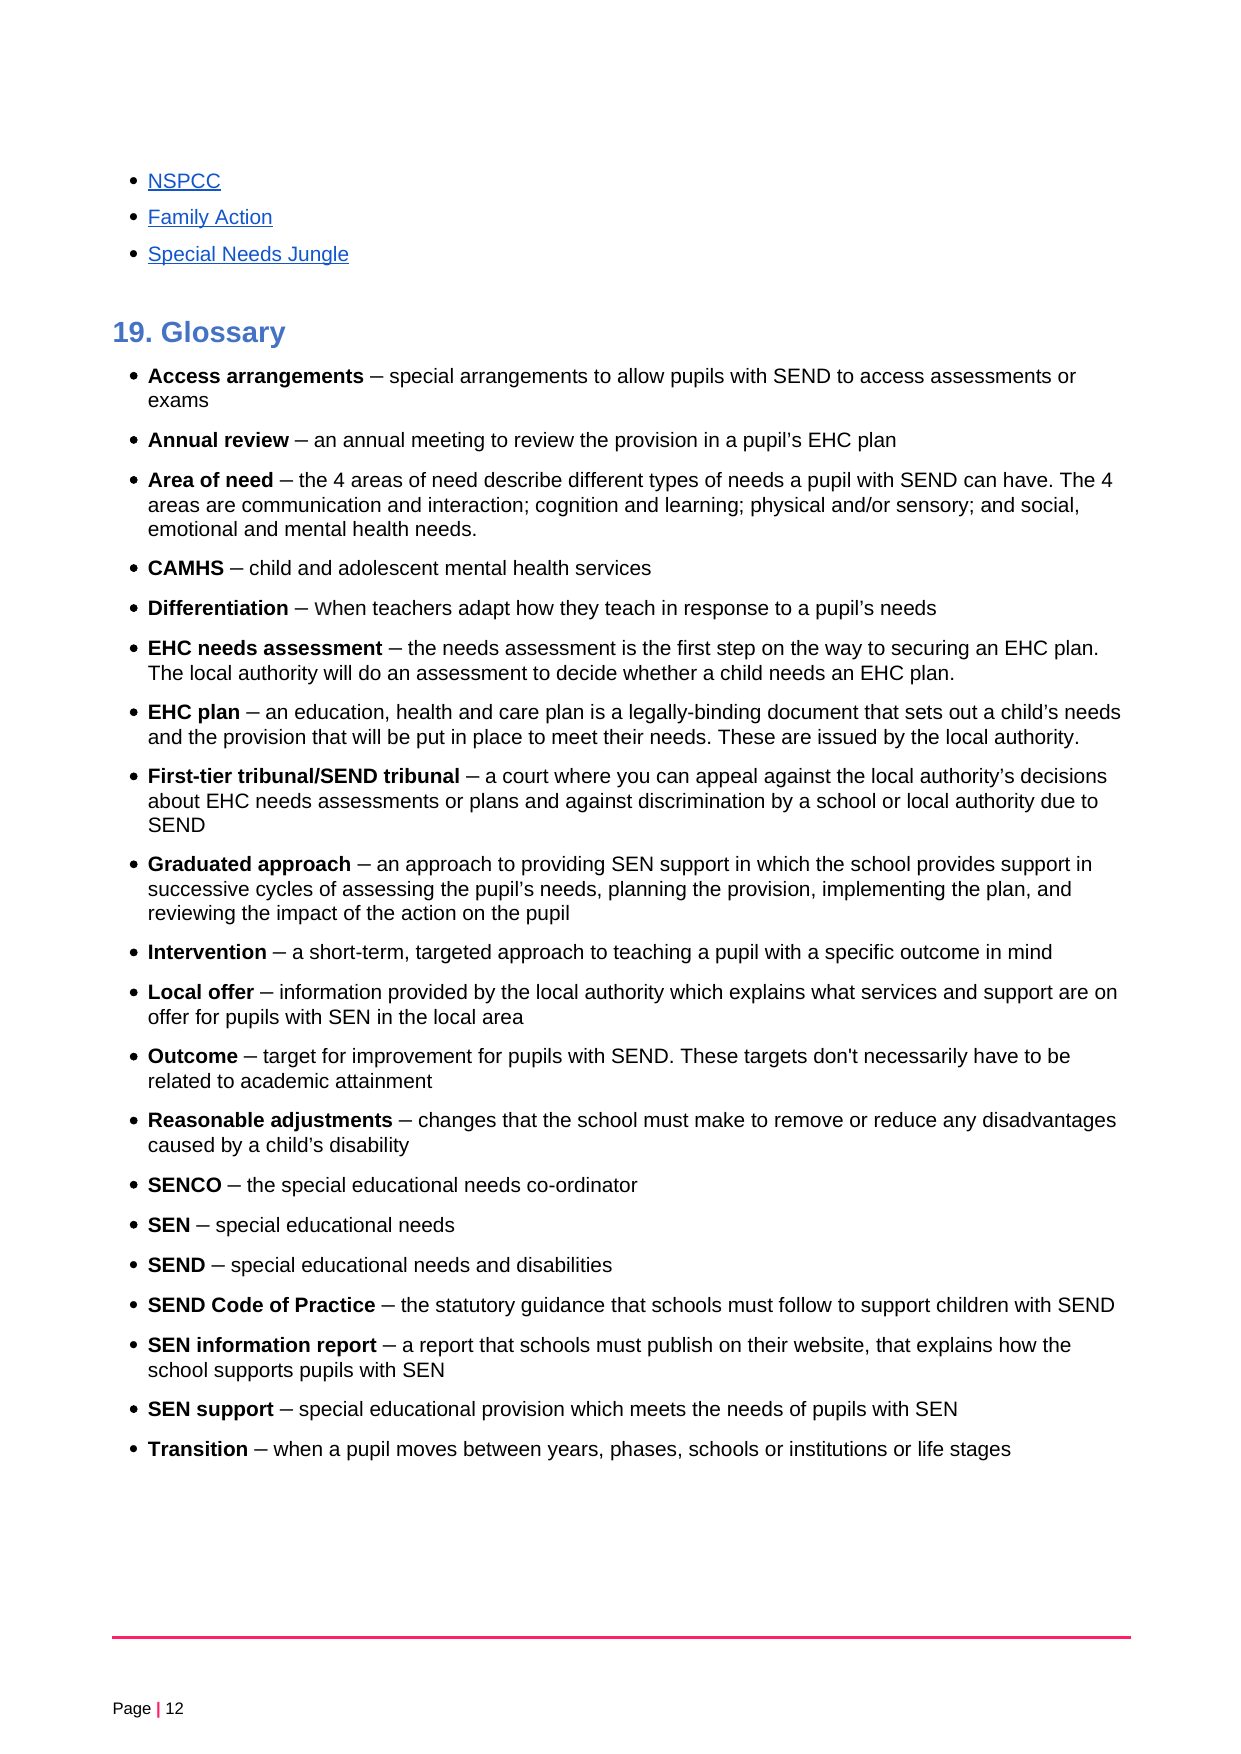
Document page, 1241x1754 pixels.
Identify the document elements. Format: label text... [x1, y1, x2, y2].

text SEN information report – a report that schools must publish on their website, that explains how the school supports pupils with SEN [130, 1330, 1128, 1381]
text SEN support – special educational provision which meets the needs of pupils with SEN [293, 1394, 1128, 1422]
text Outcome – target for improvement for pupils with SEND. These targets don't necessarily have to be related to academic attainment [130, 1041, 1128, 1093]
text SEND Code of Practice – the statutory guidance that schools must follow to support children with SEND [130, 1290, 381, 1317]
text SEND – special educational needs and disabilities [225, 1250, 1128, 1277]
text Local offer – information provided by the local authority which explains what services and support are on offer for pupils with SEN in the local area [130, 977, 1128, 1029]
text EHC needs assessment – the needs assessment is the first step on the way to securing an EHC plan. The local authority will do an assessment to decide whether a child needs an EHC plan. [130, 633, 1128, 684]
text EHC plan – an education, health and care plan is a legally-binding document that sets out a child’s needs and the provision that will be put in place to meet their needs. These are issued by the local authority. [130, 697, 1128, 749]
text NSPCC [130, 168, 1128, 192]
text CAMHS – child and adolescent mental health services [243, 553, 1128, 580]
subtitle 19. Glossary [112, 314, 1128, 348]
text SEND Code of Practice – the statutory guidance that schools must follow to support children with SEND [395, 1290, 1128, 1317]
text Graduated approach – an approach to providing SEN support in which the school provides support in successive cycles of assessing the pupil’s needs, planning the provision, implementing the plan, and reviewing the impact of the action on the pupil [130, 849, 1128, 925]
text Special Needs Jungle [130, 242, 1128, 266]
text Area of need – the 4 areas of need describe different types of needs a pupil with SEND can have. The 4 areas are communication and interaction; cognition and learning; physical and/or sensory; and social, emotional and mental health needs. [130, 465, 1128, 540]
text Reasonable adjustments – changes that the school must make to remove or reduce any disadvantages caused by a child’s disability [130, 1105, 1128, 1157]
text Family Action [130, 205, 1128, 229]
text Annual review – an annual meeting to review the provision in a pupil’s EHC plan [308, 425, 1128, 452]
text Intervention – a short-term, targeted approach to teaching a pupil with a specific outcome in mind [286, 937, 1128, 965]
text Differentiation – when teachers adapt how they teach in response to a pupil’s needs [332, 593, 1128, 621]
text SEN – special educational needs [130, 1209, 1128, 1237]
text First-tier tribunal/SEND tribunal – a court where you can appeal against the local authority’s decisions about EHC needs assessments or plans and against discrimination by a school or local authority due to SEND [130, 761, 1128, 837]
text Access arrangements – special arrangements to allow pupils with SEND to access assessments or exams [130, 361, 1128, 412]
text Transition – when a pupil moves between years, phases, schools or institutions or life stages [267, 1434, 1128, 1462]
text SENCO – the special educational needs co-ordinator [130, 1169, 1128, 1197]
